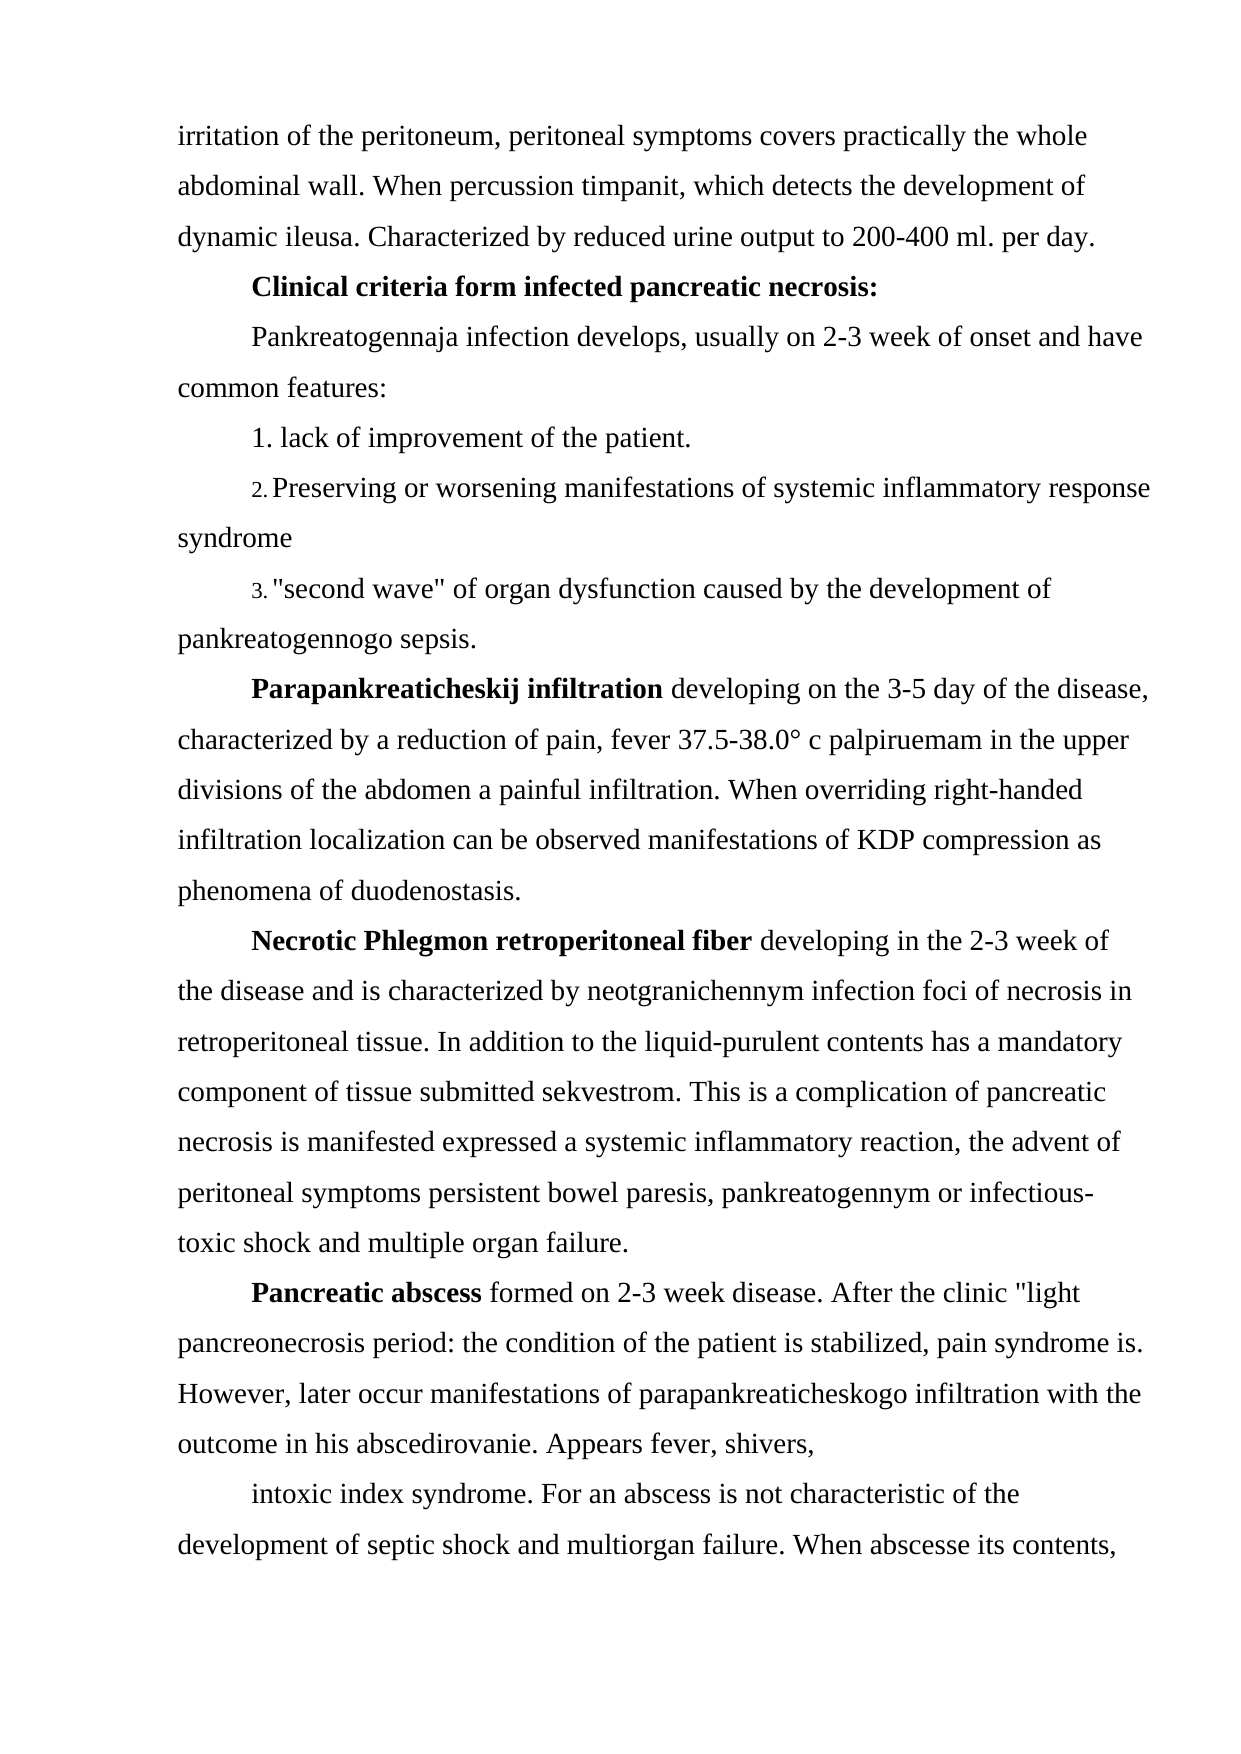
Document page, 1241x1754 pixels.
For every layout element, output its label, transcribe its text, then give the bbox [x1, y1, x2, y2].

text 1. lack of improvement of the patient. [177, 420, 1152, 453]
text 3. "second wave" of organ dysfunction caused by the development of pankreatogennogo sepsis. [177, 571, 1152, 655]
text Pancreatic abscess formed on 2-3 week disease. After the clinic "light pancreonecrosis period: the condition of the patient is stabilized, pain syndrome is. However, later occur manifestations of parapankreaticheskogo infiltration with the outcome in his abscedirovanie. Appears fever, shivers, [177, 1275, 1152, 1460]
text Necrotic Phlegmon retroperitoneal fiber developing in the 2-3 week of the disease and is characterized by neotgranichennym infection foci of necrosis in retroperitoneal tissue. In addition to the liquid-purulent contents has a mandatory component of tissue submitted sekvestrom. This is a complication of pancreatic necrosis is manifested expressed a systemic inflammatory reaction, the advent of peritoneal symptoms persistent bowel paresis, pankreatogennym or infectious-toxic shock and multiple organ failure. [177, 923, 1152, 1258]
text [177, 1477, 1152, 1560]
text 2. Preserving or worsening manifestations of systemic inflammatory response syndrome [177, 470, 1152, 554]
text Pankreatogennaja infection develops, usually on 2-3 week of onset and have common features: [177, 319, 1152, 403]
text Clinical criteria form infected pancreatic necrosis: [177, 269, 1152, 303]
text Parapankreaticheskij infiltration developing on the 3-5 day of the disease, characterized by a reduction of pain, fever 37.5-38.0° c palpiruemam in the upper divisions of the abdomen a painful infiltration. When overriding right-handed infiltration localization can be observed manifestations of KDP compression as phenomena of duodenostasis. [177, 672, 1152, 906]
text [177, 118, 1152, 252]
